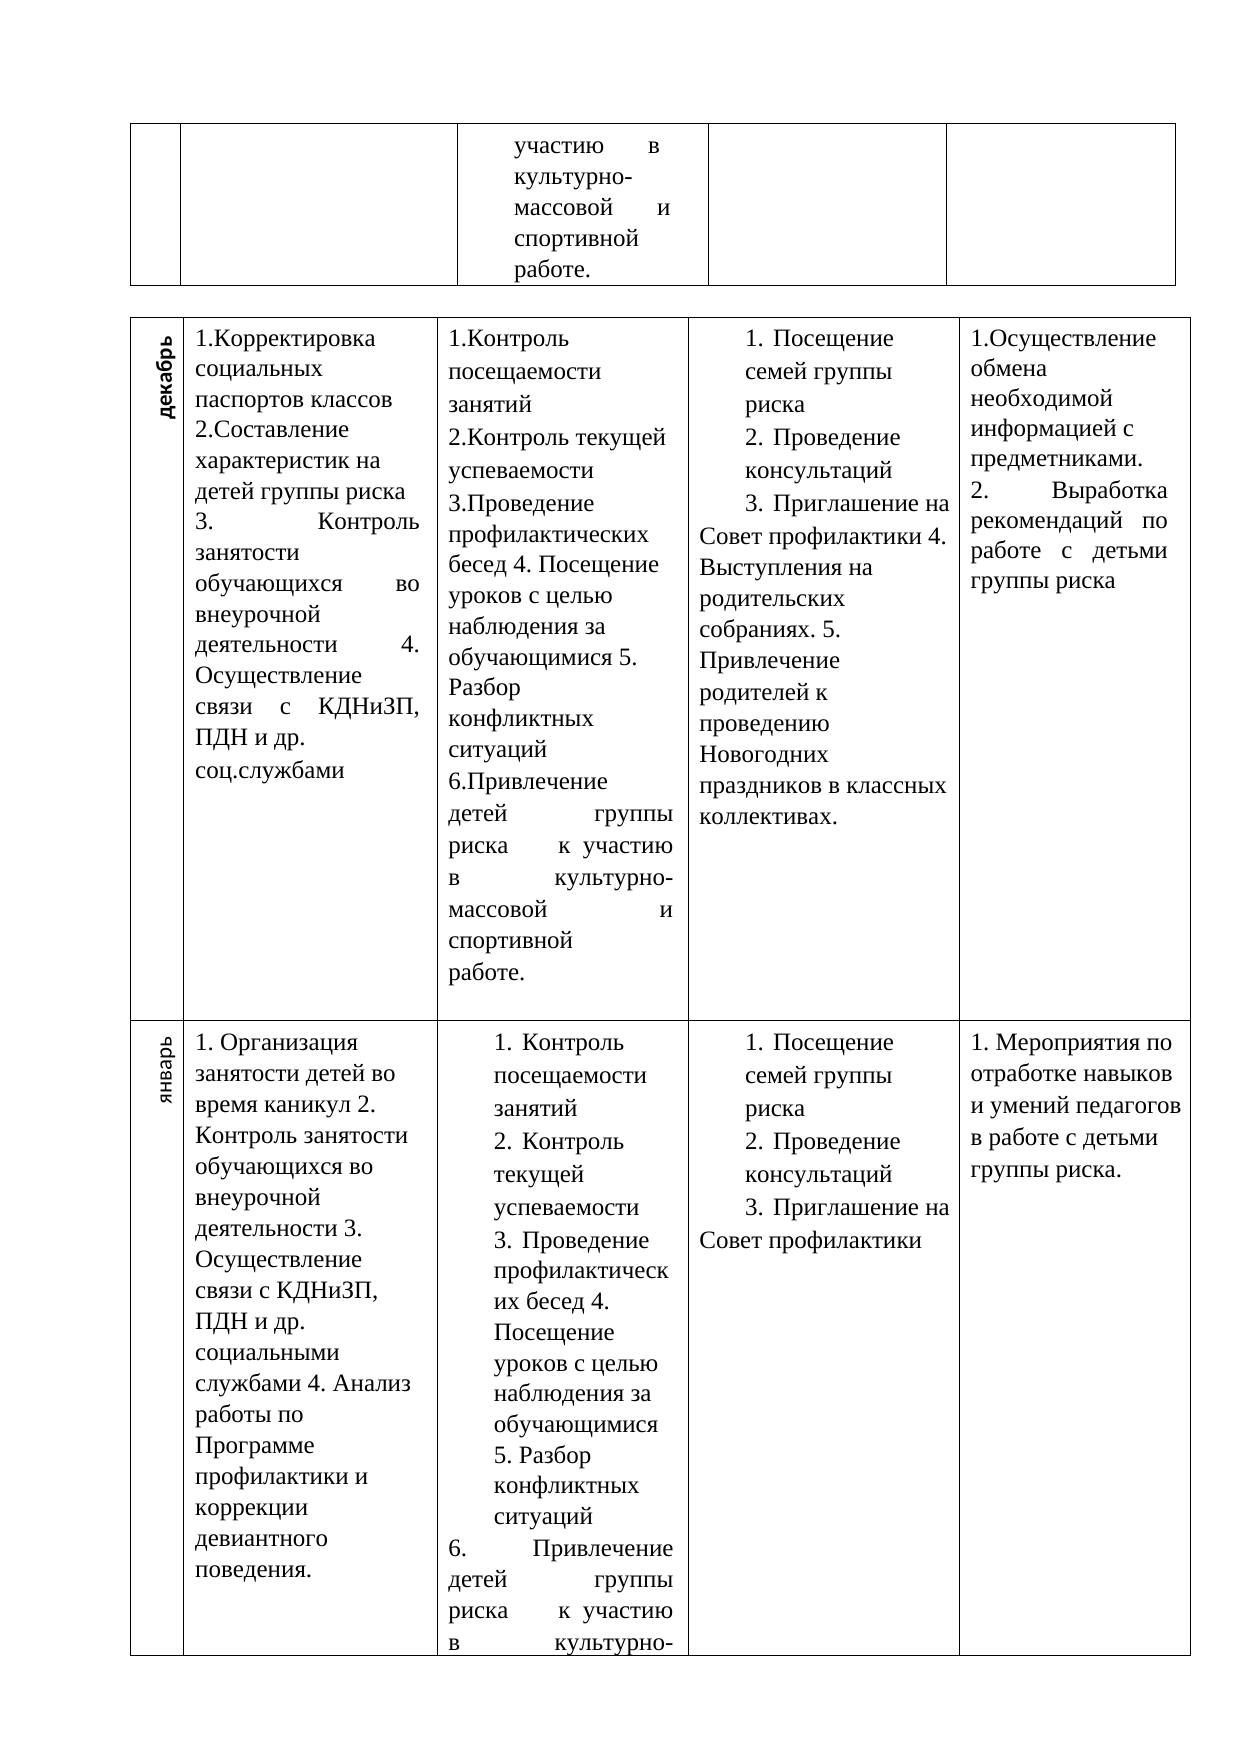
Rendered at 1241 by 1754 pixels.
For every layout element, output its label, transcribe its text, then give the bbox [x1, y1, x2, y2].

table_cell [709, 124, 946, 285]
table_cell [184, 1021, 437, 1655]
table_header 1.Корректировка социальных паспортов классов 2.Составление характеристик на детей группы риска 3. Контроль занятости обучающихся во внеурочной деятельности 4. Осуществление связи с КДНиЗП, ПДН и др. соц.службами [184, 318, 437, 1020]
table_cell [960, 1021, 1190, 1655]
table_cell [438, 1021, 688, 1655]
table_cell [947, 124, 1175, 285]
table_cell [458, 124, 708, 285]
table_cell [131, 1021, 183, 1655]
table_header [131, 318, 183, 1020]
table_header 1.Осуществление обмена необходимой информацией с предметниками. 2. Выработка рекомендаций по работе с детьми группы риска [960, 318, 1190, 1020]
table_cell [181, 124, 457, 285]
table_cell [131, 124, 180, 285]
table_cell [689, 1021, 959, 1655]
table_header Посещение семей группы риска Проведение консультаций Приглашение на Совет профилактики 4. Выступления на родительских собраниях. 5. Привлечение родителей к проведению Новогодних праздников в классных коллективах. [689, 318, 959, 1020]
table_header 1.Контроль посещаемости занятий 2.Контроль текущей успеваемости 3.Проведение профилактических бесед 4. Посещение уроков с целью наблюдения за обучающимися 5. Разбор конфликтных ситуаций 6.Привлечение детей группы риска к участию в культурно-массовой и спортивной работе. [438, 318, 688, 1020]
